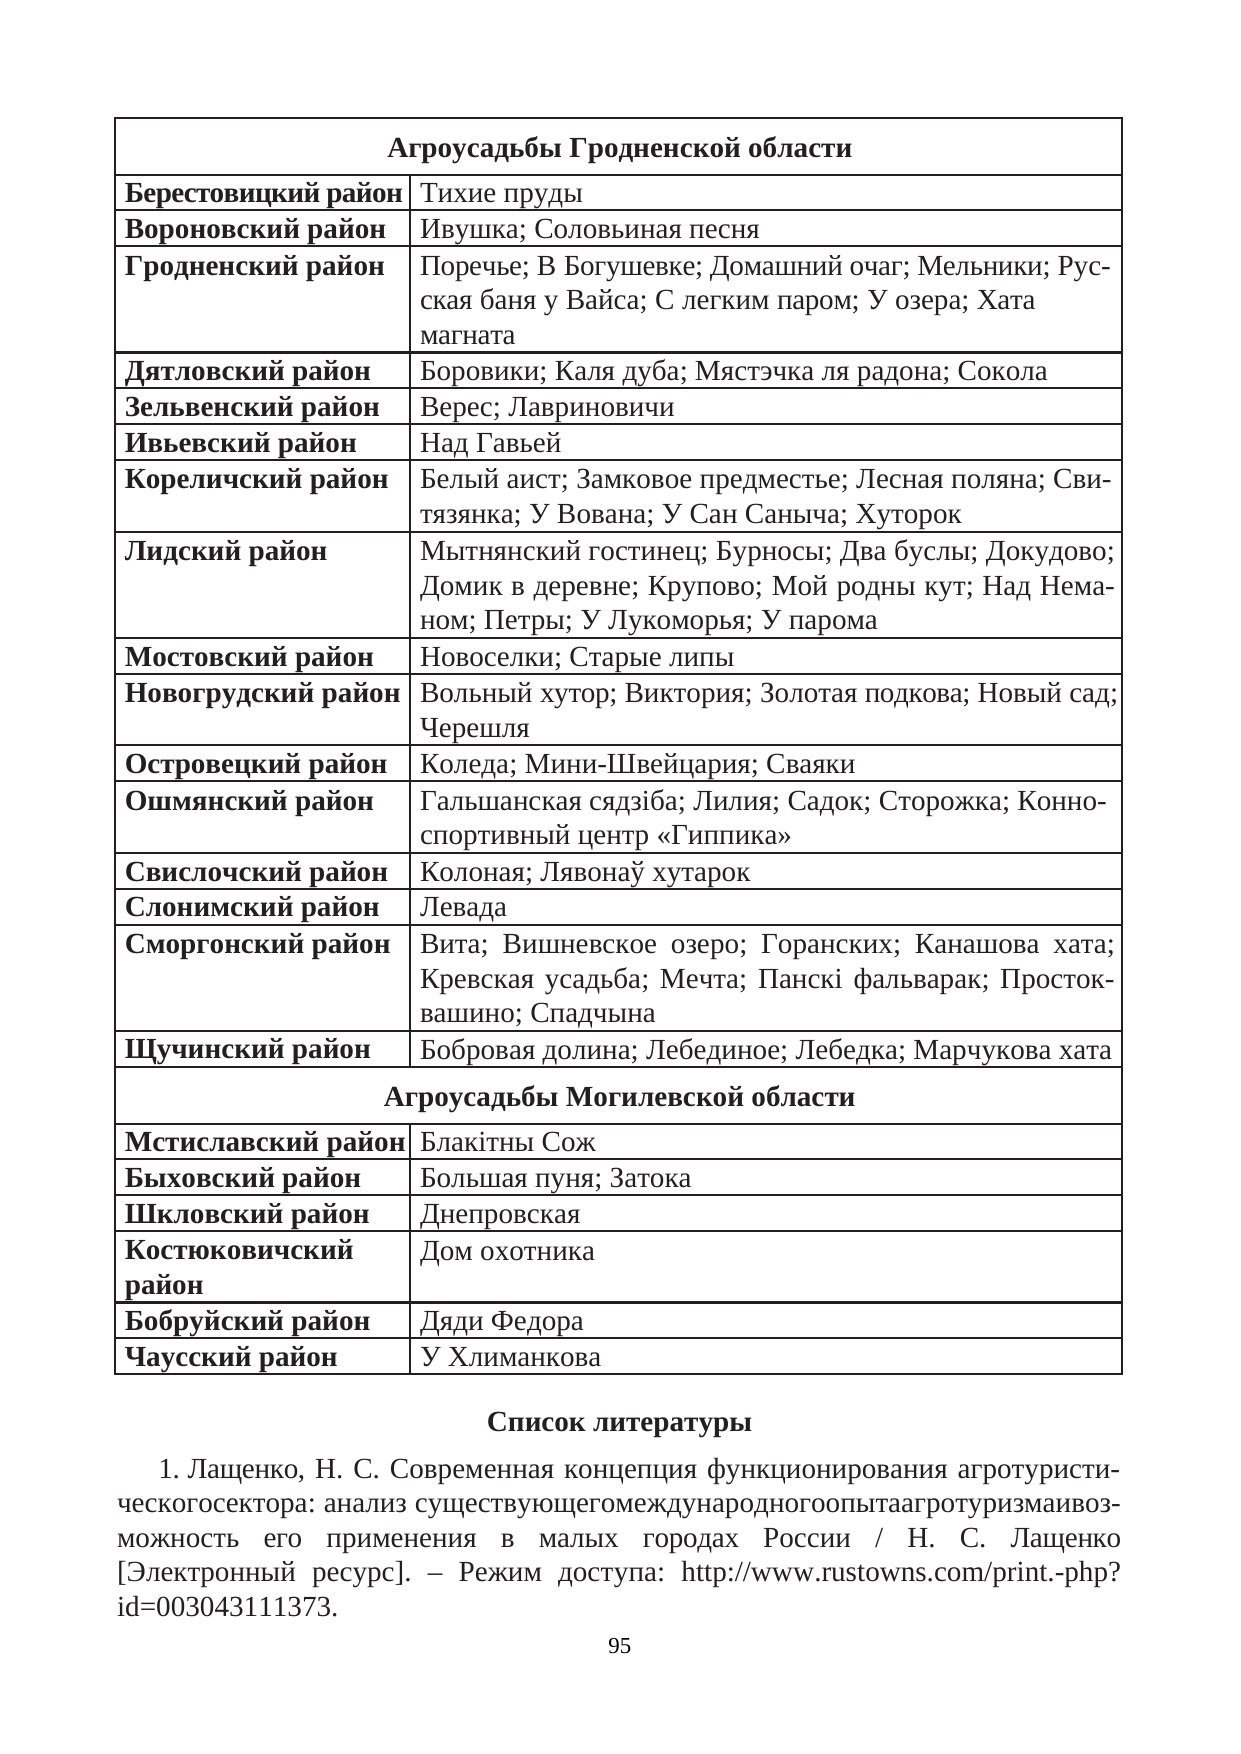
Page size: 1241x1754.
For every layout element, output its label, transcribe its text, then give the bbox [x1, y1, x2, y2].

table_cell Лидский район [116, 533, 409, 637]
table_cell Над Гавьей [411, 425, 1121, 459]
table_cell Быховский район [116, 1160, 409, 1194]
table_cell Чаусский район [116, 1339, 409, 1373]
table_cell Дяди Федора [411, 1304, 1121, 1337]
table_cell Левада [411, 890, 1121, 923]
subtitle Список литературы [487, 1404, 1138, 1438]
table_cell Слонимский район [116, 890, 409, 923]
table_cell Вита; Вишневское озеро; Горанских; Канашова хата; Кревская усадьба; Мечта; Панскi фальварак; Просток- вашино; Спадчына [411, 926, 1121, 1030]
table_cell Кореличский район [116, 461, 409, 531]
table_cell Белый аист; Замковое предместье; Лесная поляна; Сви- тязянка; У Вована; У Сан Саныча; Хуторок [411, 461, 1121, 531]
table_header Агроусадьбы Гродненской области [116, 119, 1121, 173]
table_cell Большая пуня; Затока [411, 1160, 1121, 1194]
table_cell Зельвенский район [116, 389, 409, 423]
table_cell Тихие пруды [411, 176, 1121, 209]
table_cell Мостовский район [116, 639, 409, 673]
table_cell Сморгонский район [116, 926, 409, 1030]
table_cell Островецкий район [116, 746, 409, 780]
list Лащенко, Н. С. Современная концепция функционирования агротуристи- ческогосектора: анализ существующегомеждународногоопытаагротуризмаивоз- можность его применения в малых городах России / Н. С. Лащенко [Электронный ресурс]. – Режим доступа: http://www.rustowns.com/print.-php?id=003043111373. [117, 1451, 1121, 1622]
table_cell Мстиславский район [116, 1125, 409, 1158]
table_cell Берестовицкий район [116, 176, 409, 209]
table_cell Новоселки; Старые липы [411, 639, 1121, 673]
table_cell Бобруйский район [116, 1304, 409, 1337]
table_cell Бобровая долина; Лебединое; Лебедка; Марчукова хата [411, 1032, 1121, 1066]
table_cell Шкловский район [116, 1196, 409, 1230]
table_cell Гальшанская сядзiба; Лилия; Садок; Сторожка; Конно- спортивный центр «Гиппика» [411, 782, 1121, 852]
table_cell Щучинский район [116, 1032, 409, 1066]
table_cell Дом охотника [411, 1232, 1121, 1301]
table_cell Поречье; В Богушевке; Домашний очаг; Мельники; Рус- ская баня у Вайса; С легким паром; У озера; Хата магната [411, 247, 1121, 351]
table_cell Боровики; Каля дуба; Мястэчка ля радона; Сокола [411, 354, 1121, 387]
table_cell Колоная; Лявонаў хутарок [411, 854, 1121, 888]
table_cell Ивушка; Соловьиная песня [411, 211, 1121, 245]
table_cell Новогрудский район [116, 675, 409, 744]
table_cell Агроусадьбы Могилевской области [116, 1068, 1121, 1122]
table_cell Костюковичский район [116, 1232, 409, 1301]
table_cell Блакiтны Сож [411, 1125, 1121, 1158]
table_cell Мытнянский гостинец; Бурносы; Два буслы; Докудово; Домик в деревне; Крупово; Мой родны кут; Над Нема- ном; Петры; У Лукоморья; У парома [411, 533, 1121, 637]
table_cell У Хлиманкова [411, 1339, 1121, 1373]
table_cell Коледа; Мини-Швейцария; Сваяки [411, 746, 1121, 780]
table_cell Днепровская [411, 1196, 1121, 1230]
table_cell Дятловский район [116, 354, 409, 387]
table_cell Вольный хутор; Виктория; Золотая подкова; Новый сад; Черешля [411, 675, 1121, 744]
table_cell Ивьевский район [116, 425, 409, 459]
table_cell Ошмянский район [116, 782, 409, 852]
table_cell Верес; Лавриновичи [411, 389, 1121, 423]
table_cell Свислочский район [116, 854, 409, 888]
table_cell Вороновский район [116, 211, 409, 245]
table_cell Гродненский район [116, 247, 409, 351]
